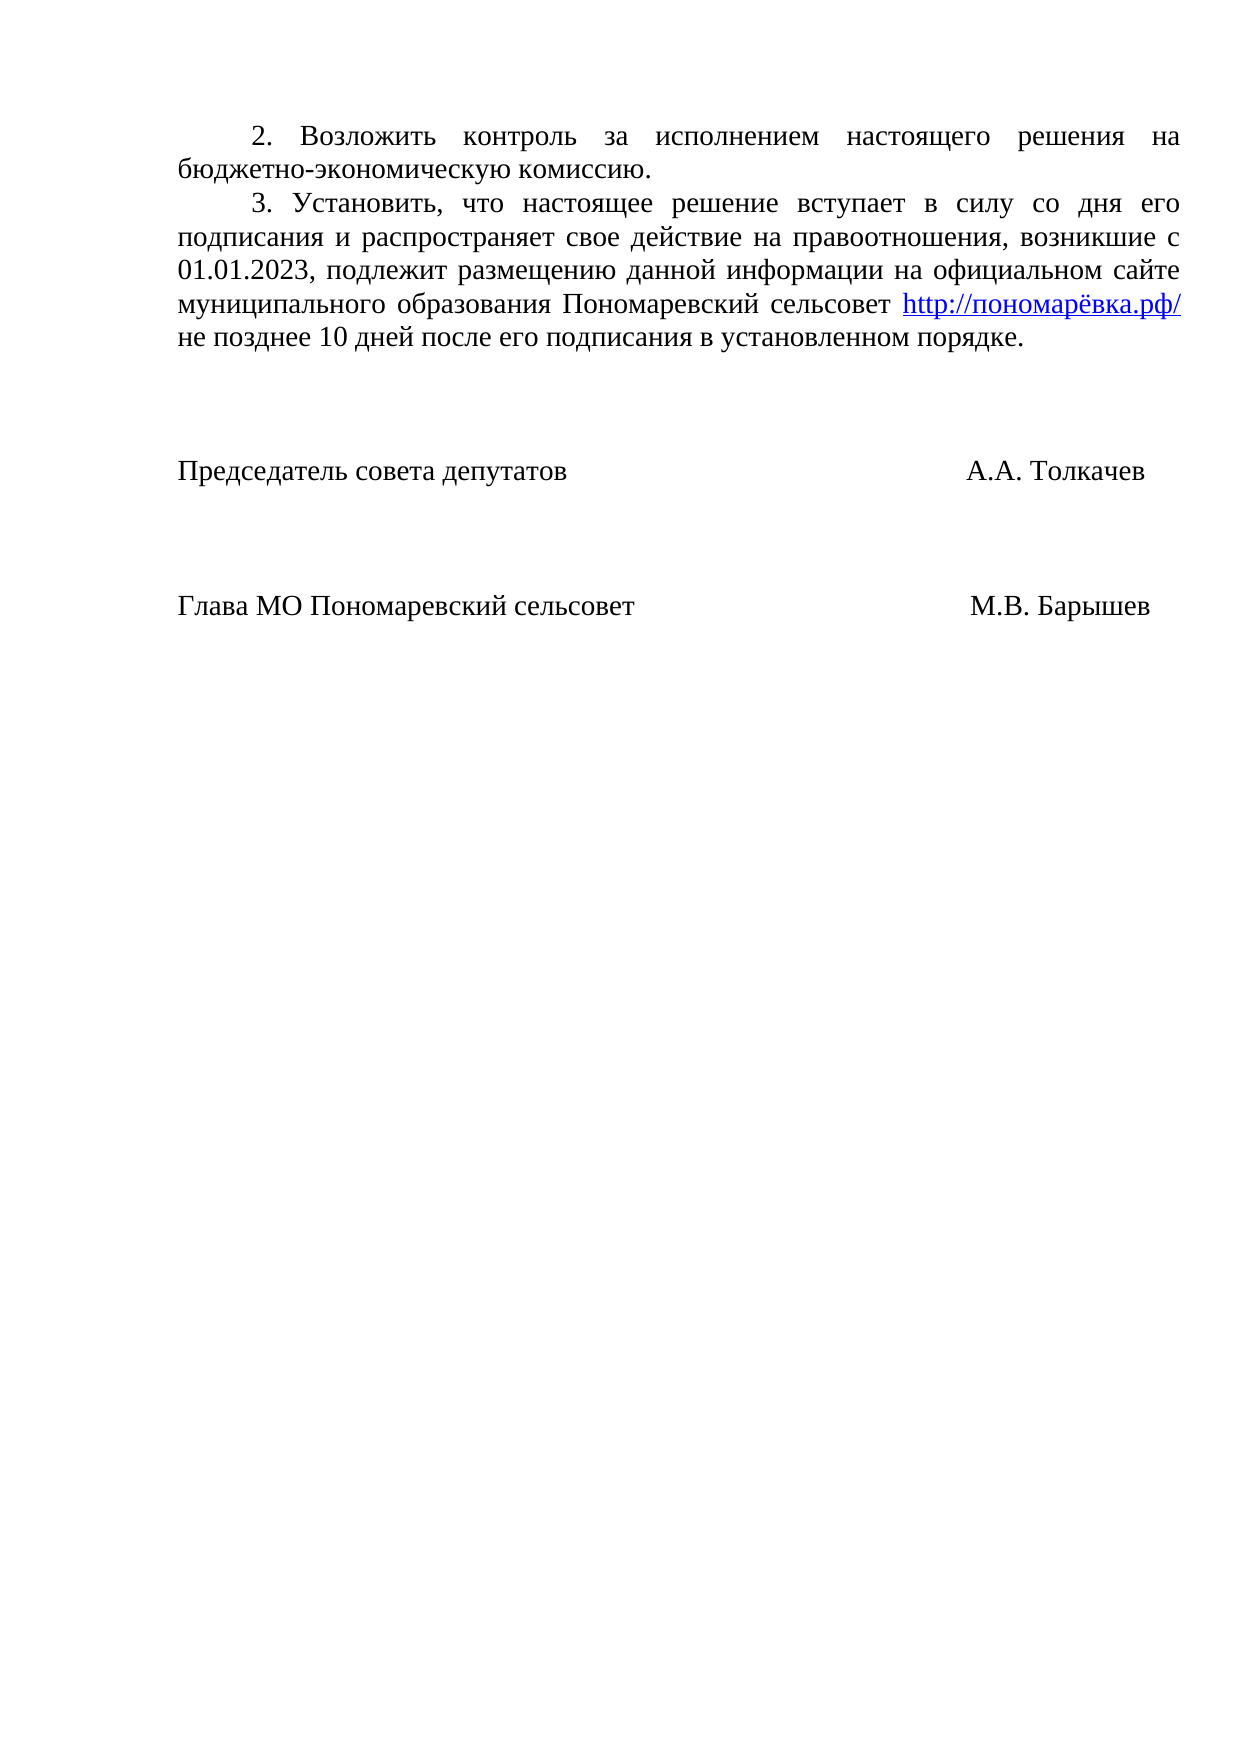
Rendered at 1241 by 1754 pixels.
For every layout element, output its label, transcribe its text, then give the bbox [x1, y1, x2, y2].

text 3. Установить, что настоящее решение вступает в силу со дня его подписания и распространяет свое действие на правоотношения, возникшие с 01.01.2023, подлежит размещению данной информации на официальном сайте муниципального образования Пономаревский сельсовет http://пономарёвка.рф/ не позднее 10 дней после его подписания в установленном порядке. [177, 185, 1181, 353]
text 2. Возложить контроль за исполнением настоящего решения на бюджетно-экономическую комиссию. [177, 118, 1181, 185]
text Председатель совета депутатов А.А. Толкачев [177, 453, 1181, 487]
text Глава МО Пономаревский сельсовет М.В. Барышев [177, 588, 1181, 621]
